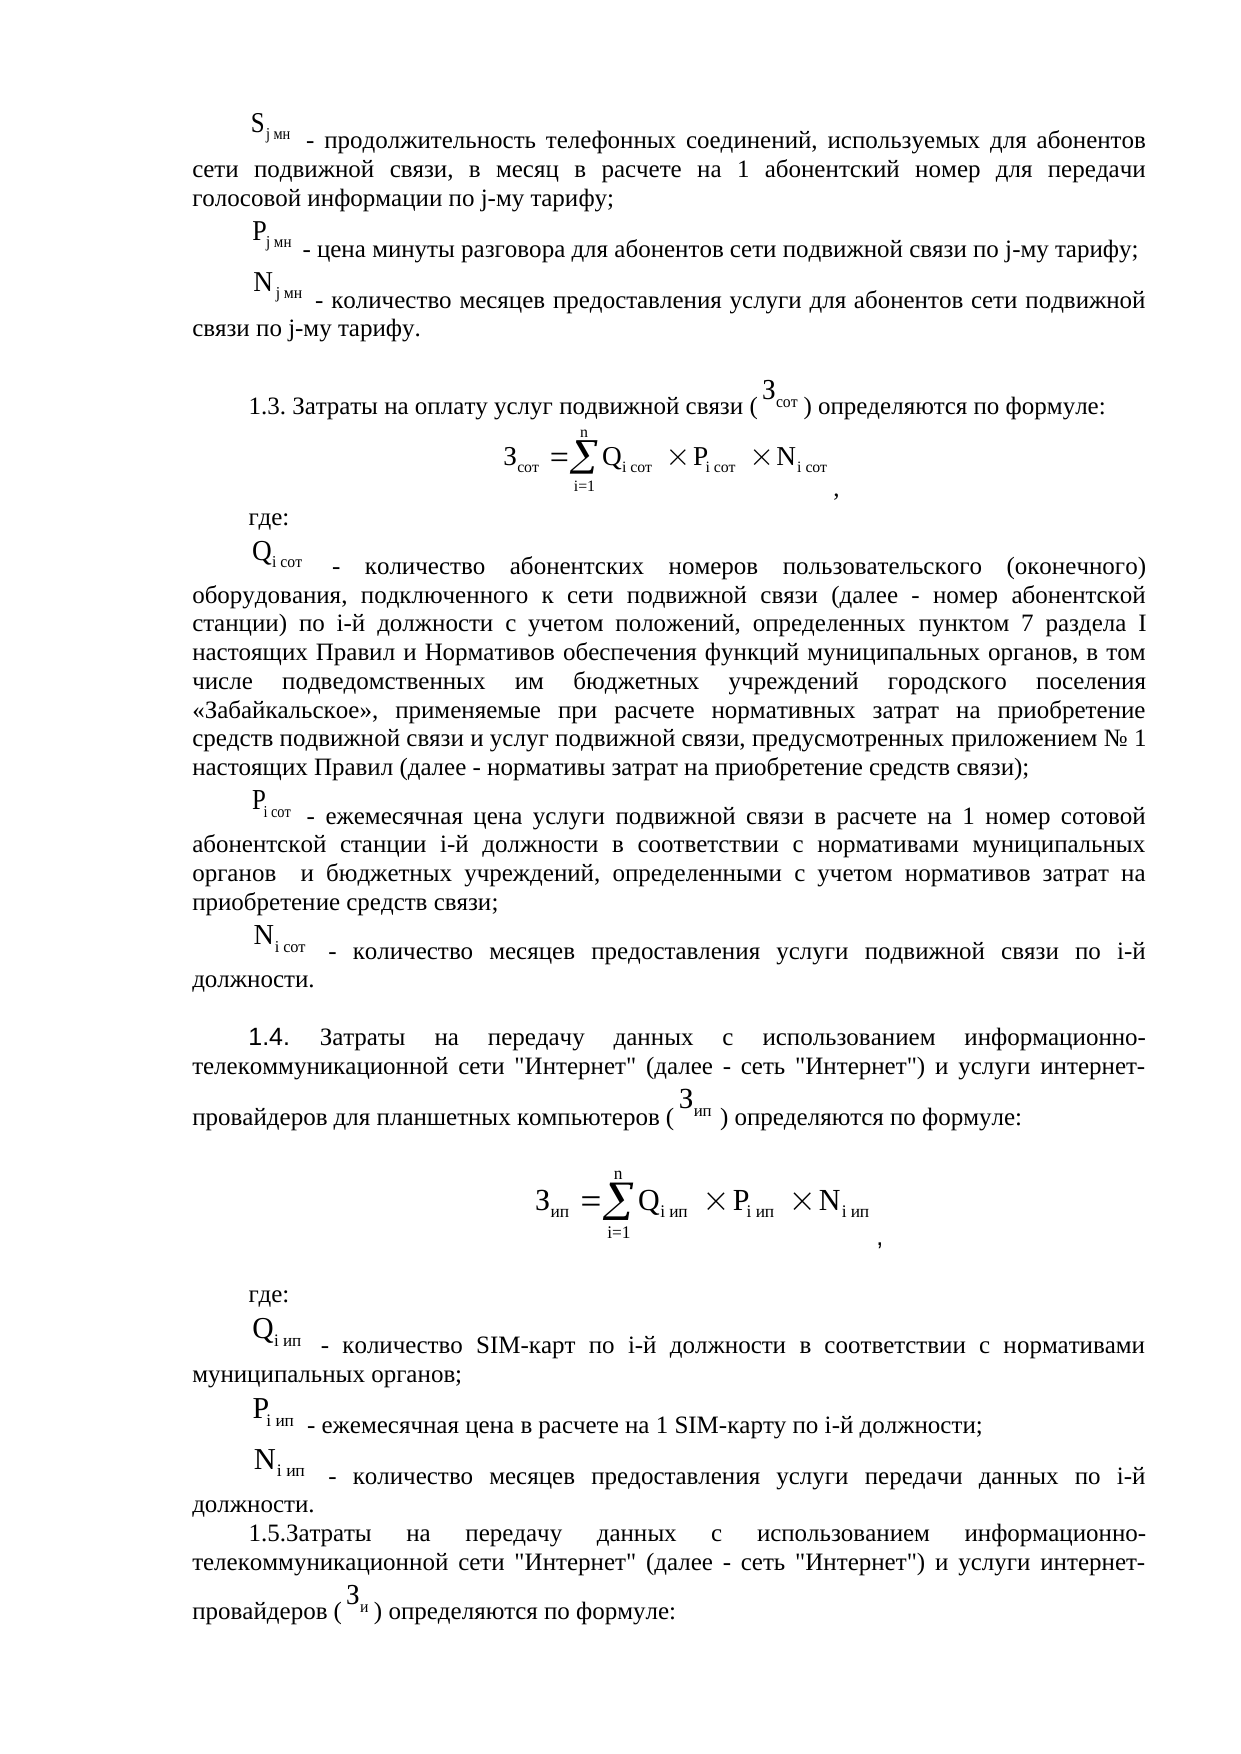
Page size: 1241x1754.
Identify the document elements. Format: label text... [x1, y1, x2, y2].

text , [192, 1159, 1146, 1251]
text - цена минуты разговора для абонентов сети подвижной связи по j-му тарифу; [192, 212, 1146, 263]
text - количество месяцев предоставления услуги подвижной связи по i-й должности. [192, 916, 1146, 993]
text - ежемесячная цена в расчете на 1 SIM-карту по i-й должности; [192, 1388, 1146, 1439]
text 1.4. Затраты на передачу данных с использованием информационно-телекоммуникационной сети "Интернет" (далее - сеть "Интернет") и услуги интернет-провайдеров для планшетных компьютеров () определяются по формуле: [192, 1022, 1146, 1130]
text , [192, 419, 1146, 502]
text - количество месяцев предоставления услуги передачи данных по i-й должности. [192, 1439, 1146, 1518]
text 1.3. Затраты на оплату услуг подвижной связи () определяются по формуле: [192, 371, 1146, 419]
text - количество месяцев предоставления услуги для абонентов сети подвижной связи по j-му тарифу. [192, 263, 1146, 342]
text - ежемесячная цена услуги подвижной связи в расчете на 1 номер сотовой абонентской станции i-й должности в соответствии с нормативами муниципальных органов и бюджетных учреждений, определенными с учетом нормативов затрат на приобретение средств связи; [192, 781, 1146, 916]
text - количество абонентских номеров пользовательского (оконечного) оборудования, подключенного к сети подвижной связи (далее - номер абонентской станции) по i-й должности с учетом положений, определенных пунктом 7 раздела I настоящих Правил и Нормативов обеспечения функций муниципальных органов, в том числе подведомственных им бюджетных учреждений городского поселения «Забайкальское», применяемые при расчете нормативных затрат на приобретение средств подвижной связи и услуг подвижной связи, предусмотренных приложением № 1 настоящих Правил (далее - нормативы затрат на приобретение средств связи); [192, 531, 1146, 781]
text - продолжительность телефонных соединений, используемых для абонентов сети подвижной связи, в месяц в расчете на 1 абонентский номер для передачи голосовой информации по j-му тарифу; [192, 103, 1146, 212]
text где: [192, 502, 1146, 531]
text 1.5.Затраты на передачу данных с использованием информационно-телекоммуникационной сети "Интернет" (далее - сеть "Интернет") и услуги интернет-провайдеров () определяются по формуле: [192, 1518, 1146, 1624]
text где: [192, 1279, 1146, 1308]
text - количество SIM-карт по i-й должности в соответствии с нормативами муниципальных органов; [192, 1308, 1146, 1388]
